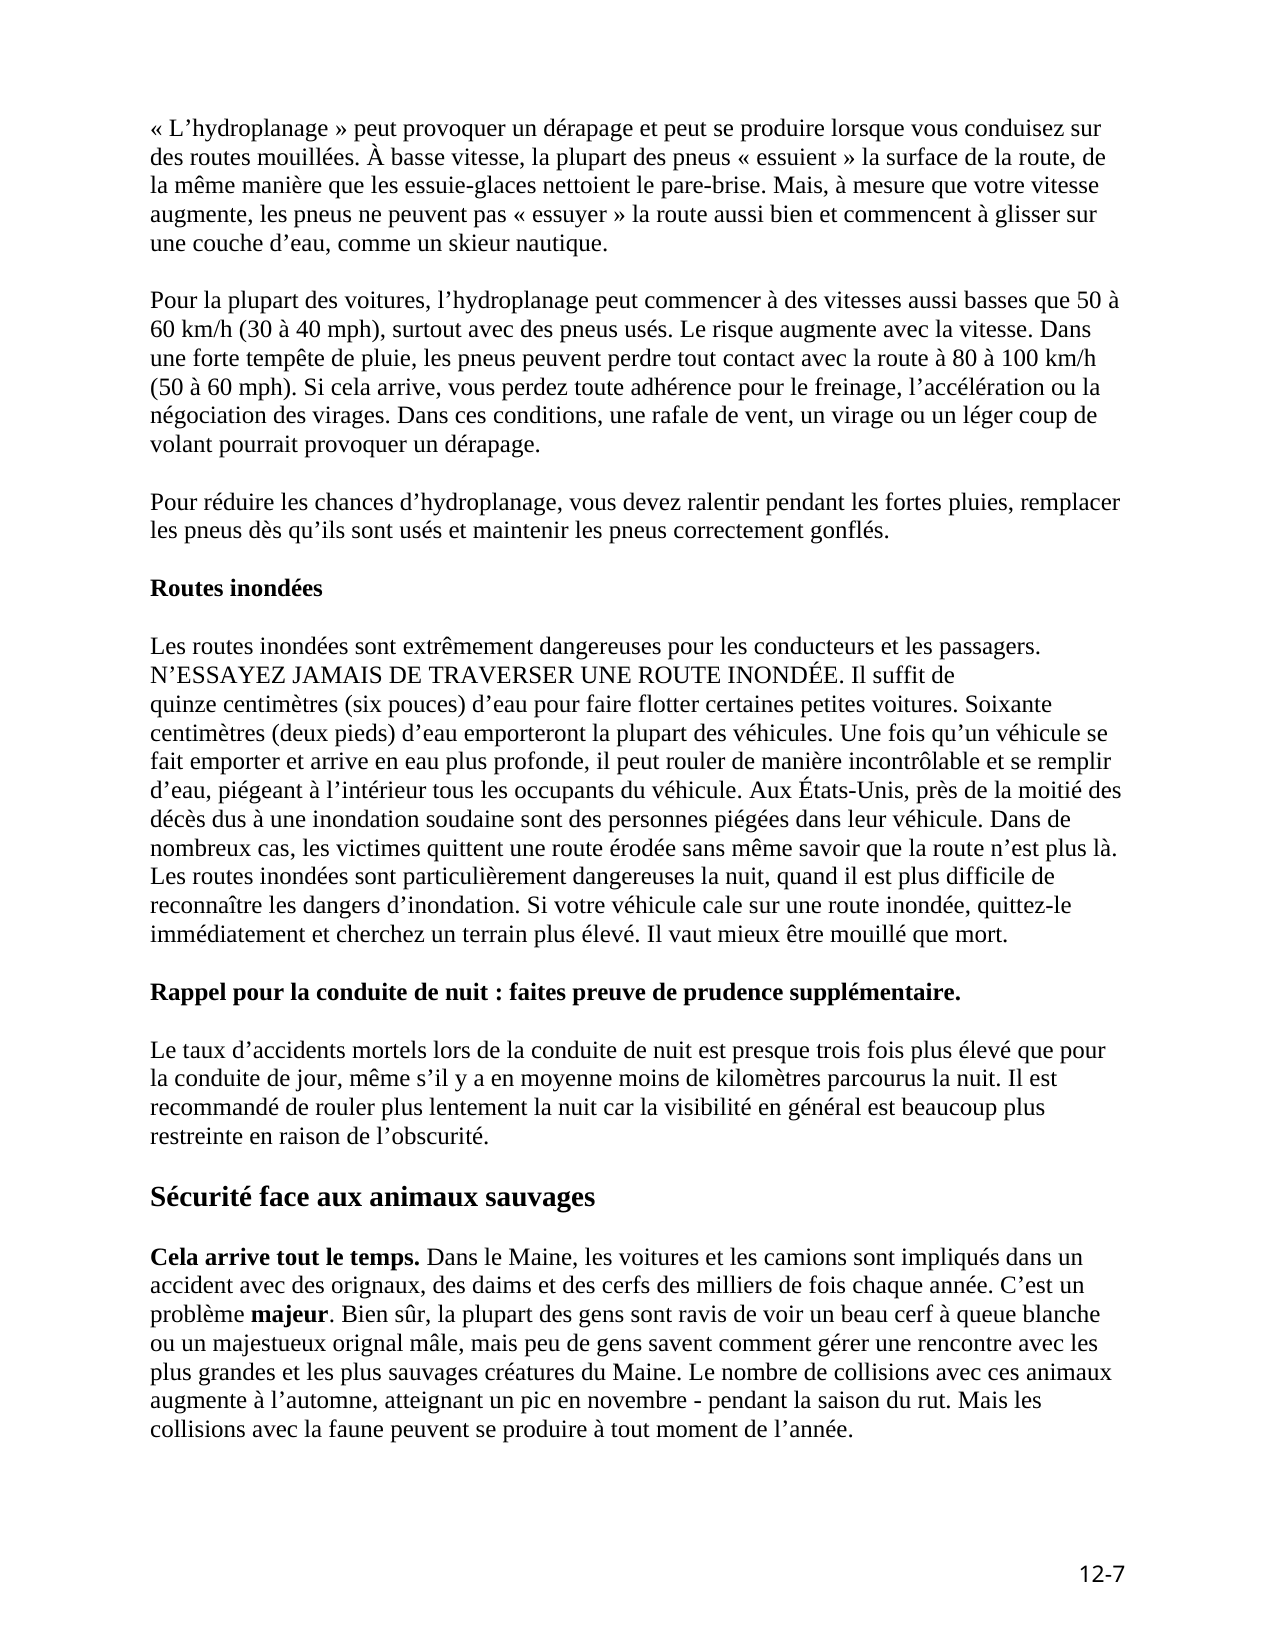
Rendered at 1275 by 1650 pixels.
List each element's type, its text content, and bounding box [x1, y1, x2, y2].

text Routes inondées [150, 573, 1125, 602]
text Cela arrive tout le temps. Dans le Maine, les voitures et les camions sont impliqués dans un accident avec des orignaux, des daims et des cerfs des milliers de fois chaque année. C’est un problème majeur. Bien sûr, la plupart des gens sont ravis de voir un beau cerf à queue blanche ou un majestueux orignal mâle, mais peu de gens savent comment gérer une rencontre avec les plus grandes et les plus sauvages créatures du Maine. Le nombre de collisions avec ces animaux augmente à l’automne, atteignant un pic en novembre - pendant la saison du rut. Mais les collisions avec la faune peuvent se produire à tout moment de l’année. [150, 1242, 1125, 1443]
text Les routes inondées sont extrêmement dangereuses pour les conducteurs et les passagers. N’ESSAYEZ JAMAIS DE TRAVERSER UNE ROUTE INONDÉE. Il suffit de quinze centimètres (six pouces) d’eau pour faire flotter certaines petites voitures. Soixante centimètres (deux pieds) d’eau emporteront la plupart des véhicules. Une fois qu’un véhicule se fait emporter et arrive en eau plus profonde, il peut rouler de manière incontrôlable et se remplir d’eau, piégeant à l’intérieur tous les occupants du véhicule. Aux États-Unis, près de la moitié des décès dus à une inondation soudaine sont des personnes piégées dans leur véhicule. Dans de nombreux cas, les victimes quittent une route érodée sans même savoir que la route n’est plus là. Les routes inondées sont particulièrement dangereuses la nuit, quand il est plus difficile de reconnaître les dangers d’inondation. Si votre véhicule cale sur une route inondée, quittez-le immédiatement et cherchez un terrain plus élevé. Il vaut mieux être mouillé que mort. [150, 631, 1125, 948]
text Sécurité face aux animaux sauvages [150, 1179, 1125, 1212]
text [150, 84, 1125, 544]
text Rappel pour la conduite de nuit : faites preuve de prudence supplémentaire. [150, 977, 1125, 1006]
text Le taux d’accidents mortels lors de la conduite de nuit est presque trois fois plus élevé que pour la conduite de jour, même s’il y a en moyenne moins de kilomètres parcourus la nuit. Il est recommandé de rouler plus lentement la nuit car la visibilité en général est beaucoup plus restreinte en raison de l’obscurité. [150, 1035, 1125, 1150]
